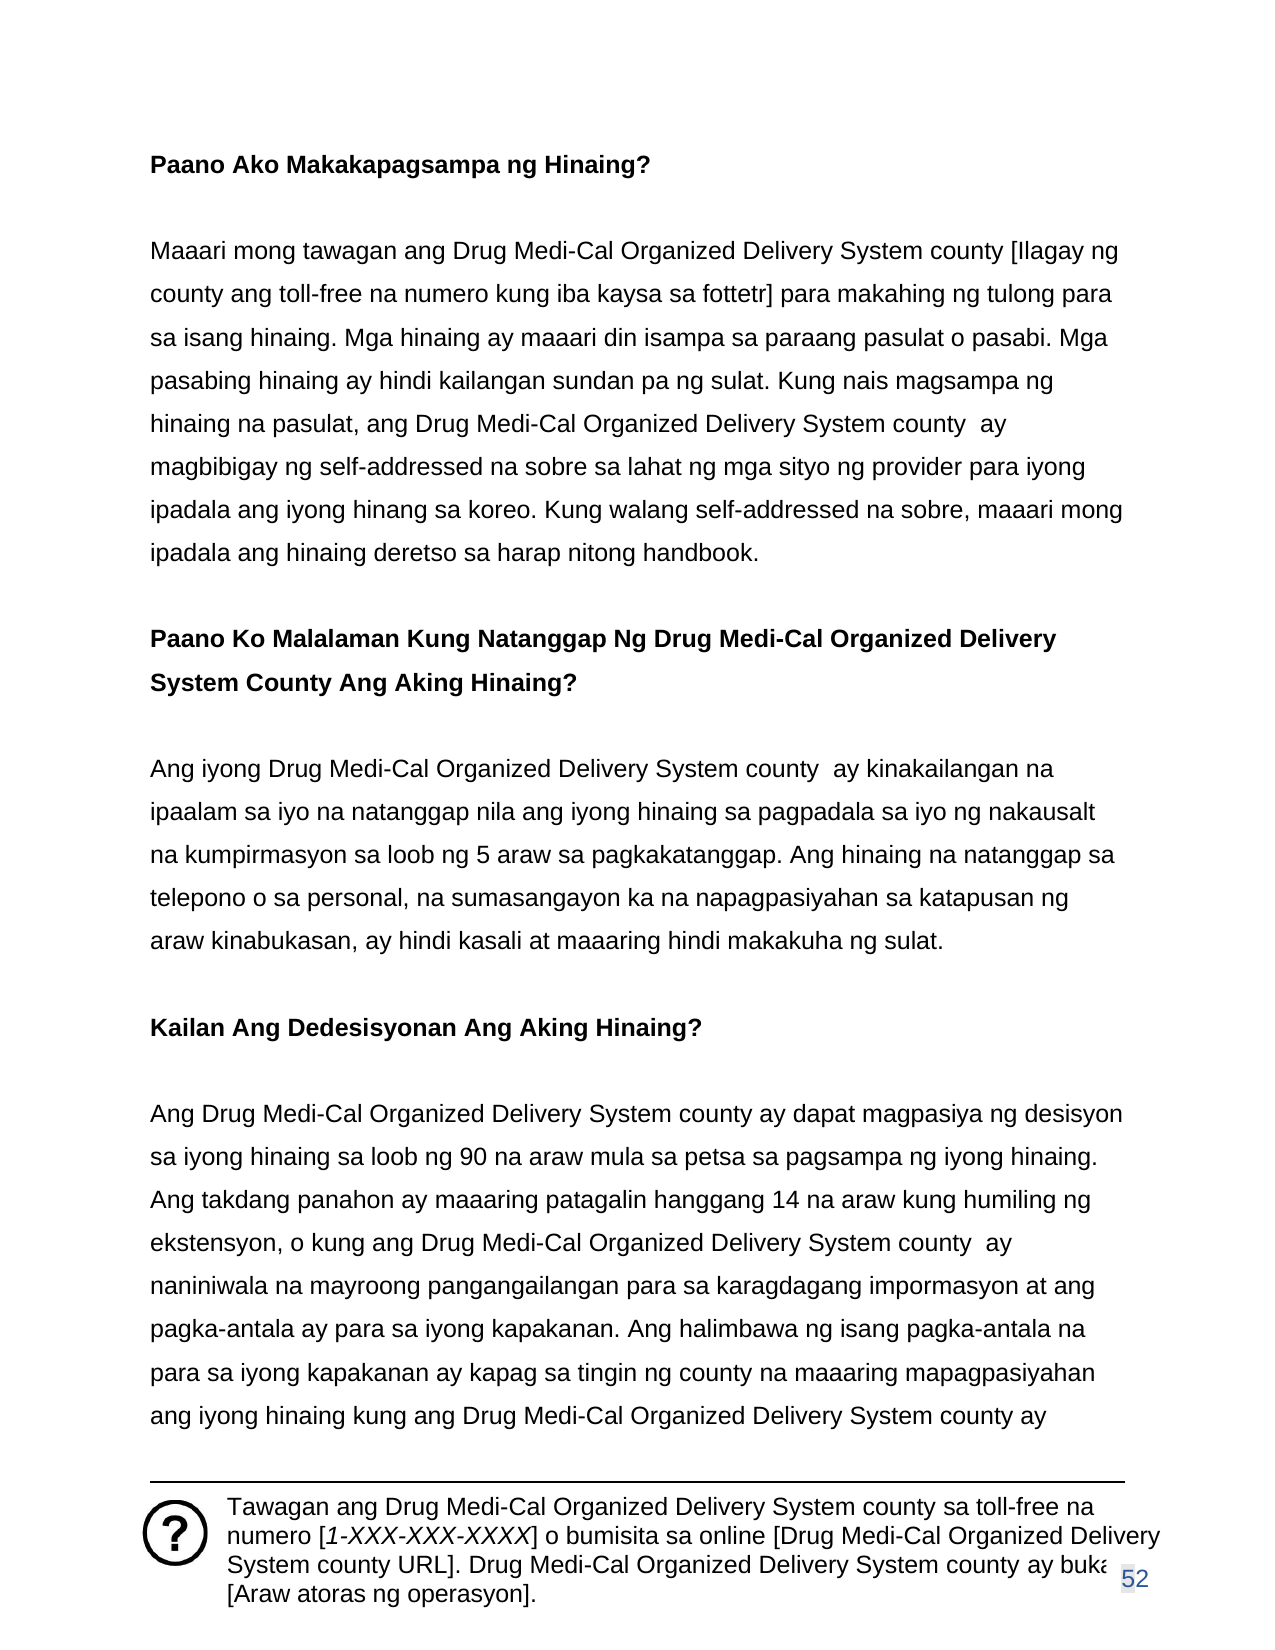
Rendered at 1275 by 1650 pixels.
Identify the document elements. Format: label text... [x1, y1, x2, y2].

picture [142, 1500, 208, 1566]
text Paano Ko Malalaman Kung Natanggap Ng Drug Medi-Cal Organized Delivery System County Ang Aking Hinaing? [150, 624, 1125, 696]
text Kailan Ang Dedesisyonan Ang Aking Hinaing? [150, 1012, 1125, 1041]
text Ang iyong Drug Medi-Cal Organized Delivery System county ay kinakailangan na ipaalam sa iyo na natanggap nila ang iyong hinaing sa pagpadala sa iyo ng nakausalt na kumpirmasyon sa loob ng 5 araw sa pagkakatanggap. Ang hinaing na natanggap sa telepono o sa personal, na sumasangayon ka na napagpasiyahan sa katapusan ng araw kinabukasan, ay hindi kasali at maaaring hindi makakuha ng sulat. [150, 754, 1125, 955]
text Paano Ako Makakapagsampa ng Hinaing? [150, 150, 1125, 179]
text Maaari mong tawagan ang Drug Medi-Cal Organized Delivery System county [Ilagay ng county ang toll-free na numero kung iba kaysa sa fottetr] para makahing ng tulong para sa isang hinaing. Mga hinaing ay maaari din isampa sa paraang pasulat o pasabi. Mga pasabing hinaing ay hindi kailangan sundan pa ng sulat. Kung nais magsampa ng hinaing na pasulat, ang Drug Medi-Cal Organized Delivery System county ay magbibigay ng self-addressed na sobre sa lahat ng mga sityo ng provider para iyong ipadala ang iyong hinang sa koreo. Kung walang self-addressed na sobre, maaari mong ipadala ang hinaing deretso sa harap nitong handbook. [150, 236, 1125, 567]
